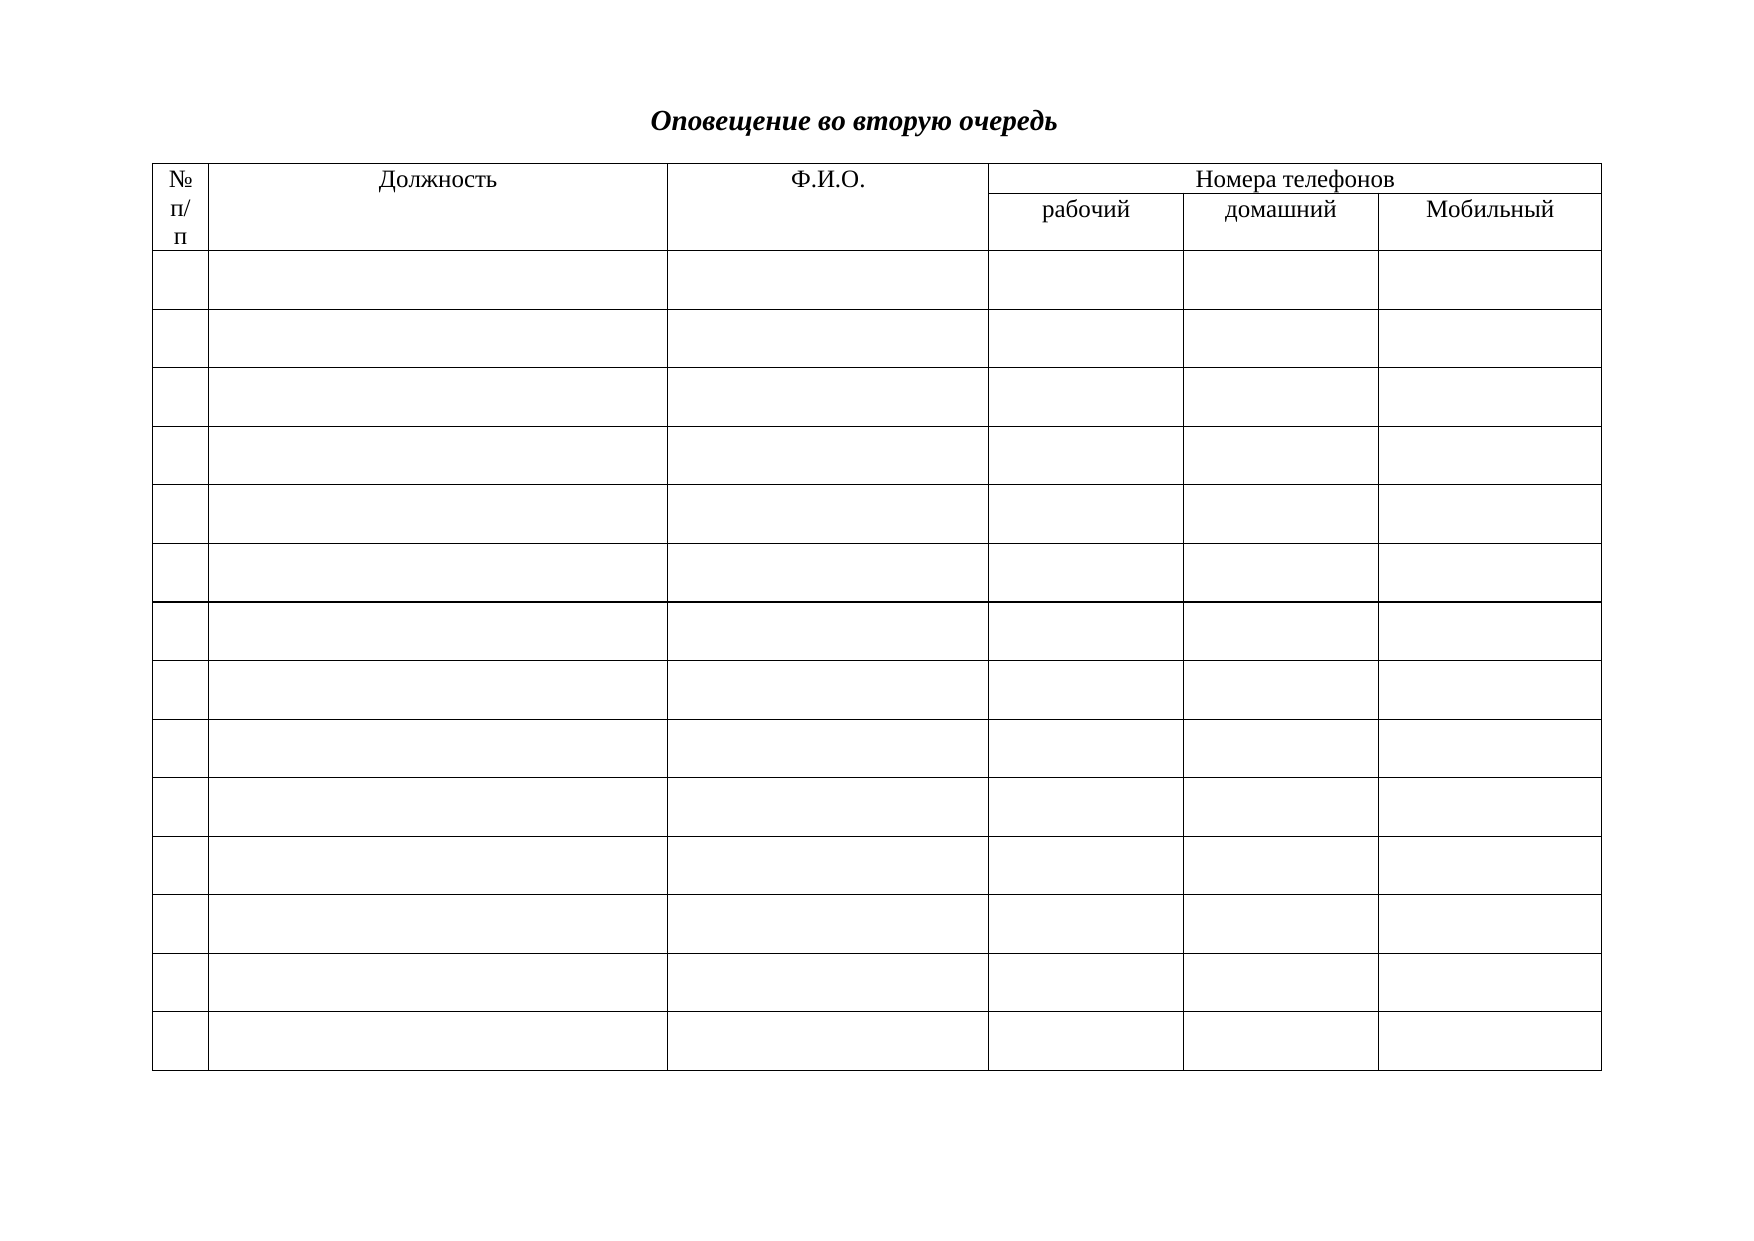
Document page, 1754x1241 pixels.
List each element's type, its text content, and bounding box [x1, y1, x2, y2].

table_cell [153, 251, 208, 309]
table_cell [153, 603, 208, 660]
table_cell [209, 1012, 667, 1070]
table_cell [153, 427, 208, 484]
table_cell [1379, 310, 1601, 367]
table_cell [1379, 368, 1601, 426]
table_header Ф.И.О. [668, 164, 988, 250]
table_cell [209, 661, 667, 718]
table_cell рабочий [989, 194, 1183, 250]
table_cell [989, 954, 1183, 1011]
table_cell [1184, 427, 1378, 484]
table_cell [989, 368, 1183, 426]
table_cell [1184, 895, 1378, 953]
table_cell [209, 251, 667, 309]
table_cell [1184, 954, 1378, 1011]
text Оповещение во вторую очередь [118, 103, 1636, 137]
table_cell [209, 603, 667, 660]
table_cell [668, 720, 988, 777]
table_cell [1379, 544, 1601, 601]
table_cell [1184, 778, 1378, 836]
table_cell [209, 544, 667, 601]
table_cell [989, 661, 1183, 718]
table_cell [1379, 895, 1601, 953]
table_cell [209, 427, 667, 484]
table_cell [1184, 1012, 1378, 1070]
table_cell [1379, 427, 1601, 484]
table_header № п/п [153, 164, 208, 250]
table_cell [209, 485, 667, 543]
table_cell [1184, 368, 1378, 426]
table_cell [153, 954, 208, 1011]
table_cell [989, 544, 1183, 601]
table_cell [1184, 661, 1378, 718]
table_cell [1379, 485, 1601, 543]
table_cell [668, 1012, 988, 1070]
table_cell [1184, 251, 1378, 309]
table_cell [989, 485, 1183, 543]
table_cell [209, 954, 667, 1011]
table_cell [1379, 603, 1601, 660]
table_cell [153, 837, 208, 894]
table_cell [668, 661, 988, 718]
table_cell [989, 427, 1183, 484]
table_cell [1184, 837, 1378, 894]
table_cell [209, 837, 667, 894]
table_cell [209, 720, 667, 777]
table_cell [1379, 1012, 1601, 1070]
table_cell [1379, 778, 1601, 836]
table_cell [1379, 954, 1601, 1011]
table_cell [668, 251, 988, 309]
table_cell [668, 368, 988, 426]
table_cell [668, 778, 988, 836]
table_cell [989, 310, 1183, 367]
table_cell [989, 778, 1183, 836]
table_cell [668, 954, 988, 1011]
table_cell [1184, 485, 1378, 543]
table_cell [1379, 251, 1601, 309]
table_cell [668, 603, 988, 660]
table_cell [1184, 603, 1378, 660]
table_cell [153, 895, 208, 953]
table_cell [1379, 661, 1601, 718]
table_cell [153, 778, 208, 836]
table_cell [1379, 837, 1601, 894]
table_cell [153, 661, 208, 718]
table_cell [209, 778, 667, 836]
table_cell [153, 1012, 208, 1070]
table_cell Мобильный [1379, 194, 1601, 250]
table_cell [668, 837, 988, 894]
table_header Должность [209, 164, 667, 250]
table_cell [989, 837, 1183, 894]
table_cell [209, 368, 667, 426]
table_cell [989, 1012, 1183, 1070]
table_cell [989, 720, 1183, 777]
table_cell [668, 895, 988, 953]
table_cell [1379, 720, 1601, 777]
table_cell [668, 310, 988, 367]
table_cell домашний [1184, 194, 1378, 250]
table_cell [209, 310, 667, 367]
table_cell [153, 720, 208, 777]
table_cell [153, 544, 208, 601]
table_cell [989, 895, 1183, 953]
table_cell [989, 251, 1183, 309]
table_cell [668, 427, 988, 484]
table_header Номера телефонов [989, 164, 1601, 193]
table_cell [153, 485, 208, 543]
table_cell [1184, 544, 1378, 601]
table_cell [1184, 720, 1378, 777]
table_cell [668, 544, 988, 601]
table_cell [153, 368, 208, 426]
table_cell [989, 603, 1183, 660]
table_cell [1184, 310, 1378, 367]
table_cell [153, 310, 208, 367]
table_cell [209, 895, 667, 953]
table_cell [668, 485, 988, 543]
